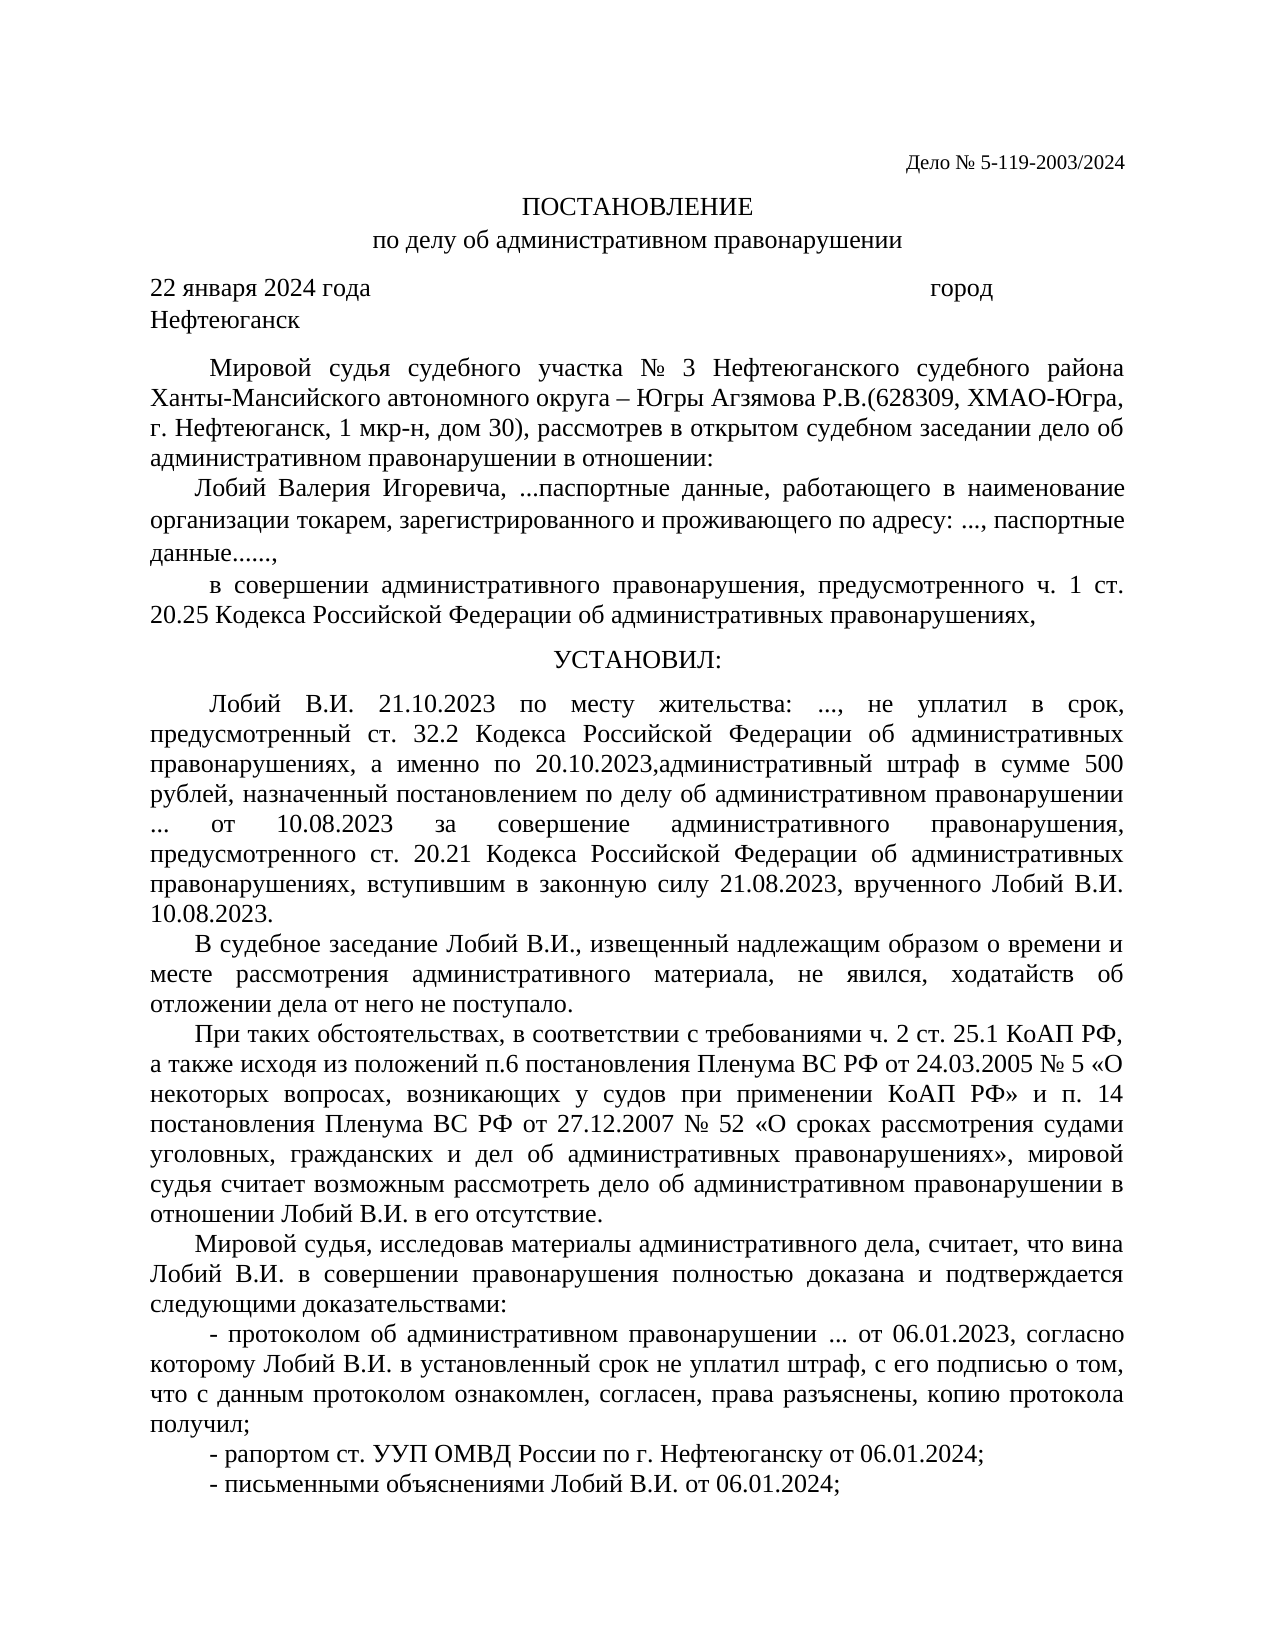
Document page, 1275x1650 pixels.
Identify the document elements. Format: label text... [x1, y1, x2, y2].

text Мировой судья судебного участка № 3 Нефтеюганского судебного района Ханты-Мансийского автономного округа – Югры Агзямова Р.В.(628309, ХМАО-Югра, г. Нефтеюганск, 1 мкр-н, дом 30), рассмотрев в открытом судебном заседании дело об административном правонарушении в отношении: [150, 352, 1125, 472]
text - протоколом об административном правонарушении ... от 06.01.2023, согласно которому Лобий В.И. в установленный срок не уплатил штраф, с его подписью о том, что с данным протоколом ознакомлен, согласен, права разъяснены, копию протокола получил; [150, 1318, 1125, 1438]
text УСТАНОВИЛ: [150, 644, 1125, 674]
text ПОСТАНОВЛЕНИЕ [150, 191, 1125, 221]
text Лобий В.И. 21.10.2023 по месту жительства: ..., не уплатил в срок, предусмотренный ст. 32.2 Кодекса Российской Федерации об административных правонарушениях, а именно по 20.10.2023,административный штраф в сумме 500 рублей, назначенный постановлением по делу об административном правонарушении ... от 10.08.2023 за совершение административного правонарушения, предусмотренного ст. 20.21 Кодекса Российской Федерации об административных правонарушениях, вступившим в законную силу 21.08.2023, врученного Лобий В.И. 10.08.2023. [150, 688, 1125, 928]
text в совершении административного правонарушения, предусмотренного ч. 1 ст. 20.25 Кодекса Российской Федерации об административных правонарушениях, [150, 569, 1125, 629]
text Лобий Валерия Игоревича, ...паспортные данные, работающего в наименование организации токарем, зарегистрированного и проживающего по адресу: ..., паспортные данные......, [150, 472, 1125, 567]
text 22 января 2024 года город Нефтеюганск [150, 272, 1125, 334]
text - рапортом ст. УУП ОМВД России по г. Нефтеюганску от 06.01.2024; [150, 1438, 1125, 1468]
text При таких обстоятельствах, в соответствии с требованиями ч. 2 ст. 25.1 КоАП РФ, а также исходя из положений п.6 постановления Пленума ВС РФ от 24.03.2005 № 5 «О некоторых вопросах, возникающих у судов при применении КоАП РФ» и п. 14 постановления Пленума ВС РФ от 27.12.2007 № 52 «О сроках рассмотрения судами уголовных, гражданских и дел об административных правонарушениях», мировой судья считает возможным рассмотреть дело об административном правонарушении в отношении Лобий В.И. в его отсутствие. [150, 1018, 1125, 1228]
text - письменными объяснениями Лобий В.И. от 06.01.2024; [150, 1468, 1125, 1498]
text В судебное заседание Лобий В.И., извещенный надлежащим образом о времени и месте рассмотрения административного материала, не явился, ходатайств об отложении дела от него не поступало. [150, 928, 1125, 1018]
text Дело № 5-119-2003/2024 [150, 150, 1125, 174]
text Мировой судья, исследовав материалы административного дела, считает, что вина Лобий В.И. в совершении правонарушения полностью доказана и подтверждается следующими доказательствами: [150, 1228, 1125, 1318]
text по делу об административном правонарушении [150, 224, 1125, 254]
